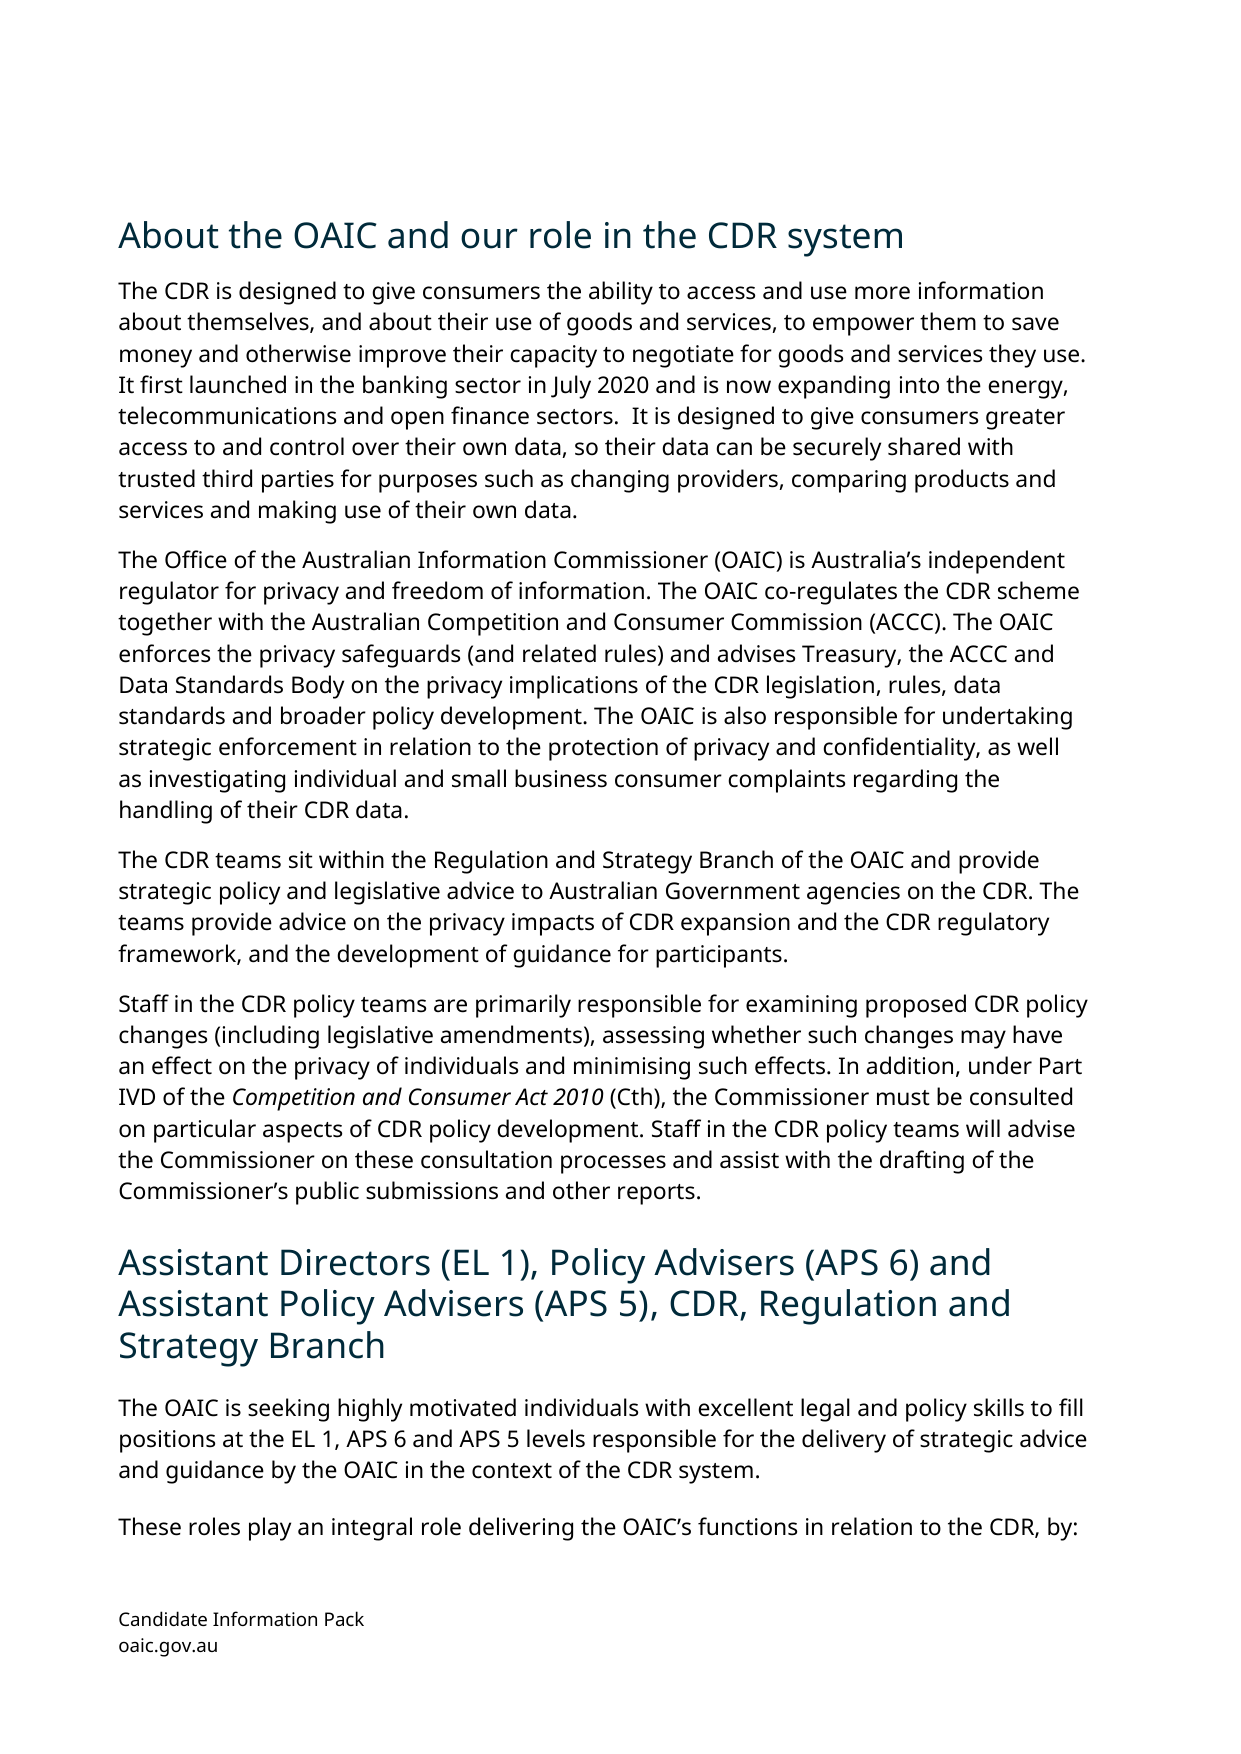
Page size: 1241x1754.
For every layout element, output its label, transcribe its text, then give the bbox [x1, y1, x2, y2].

text The Office of the Australian Information Commissioner (OAIC) is Australia’s independent regulator for privacy and freedom of information. The OAIC co-regulates the CDR scheme together with the Australian Competition and Consumer Commission (ACCC). The OAIC enforces the privacy safeguards (and related rules) and advises Treasury, the ACCC and Data Standards Body on the privacy implications of the CDR legislation, rules, data standards and broader policy development. The OAIC is also responsible for undertaking strategic enforcement in relation to the protection of privacy and confidentiality, as well as investigating individual and small business consumer complaints regarding the handling of their CDR data. [118, 544, 1090, 825]
text Staff in the CDR policy teams are primarily responsible for examining proposed CDR policy changes (including legislative amendments), assessing whether such changes may have an effect on the privacy of individuals and minimising such effects. In addition, under Part IVD of the Competition and Consumer Act 2010 (Cth), the Commissioner must be consulted on particular aspects of CDR policy development. Staff in the CDR policy teams will advise the Commissioner on these consultation processes and assist with the drafting of the Commissioner’s public submissions and other reports. [118, 988, 1090, 1206]
text The CDR teams sit within the Regulation and Strategy Branch of the OAIC and provide strategic policy and legislative advice to Australian Government agencies on the CDR. The teams provide advice on the privacy impacts of CDR expansion and the CDR regulatory framework, and the development of guidance for participants. [118, 844, 1090, 969]
subtitle About the OAIC and our role in the CDR system [118, 215, 1090, 256]
text The CDR is designed to give consumers the ability to access and use more information about themselves, and about their use of goods and services, to empower them to save money and otherwise improve their capacity to negotiate for goods and services they use. It first launched in the banking sector in July 2020 and is now expanding into the energy, telecommunications and open finance sectors. It is designed to give consumers greater access to and control over their own data, so their data can be securely shared with trusted third parties for purposes such as changing providers, comparing products and services and making use of their own data. [118, 275, 1090, 525]
text The OAIC is seeking highly motivated individuals with excellent legal and policy skills to fill positions at the EL 1, APS 6 and APS 5 levels responsible for the delivery of strategic advice and guidance by the OAIC in the context of the CDR system. [118, 1392, 1090, 1486]
subtitle Assistant Directors (EL 1), Policy Advisers (APS 6) and Assistant Policy Advisers (APS 5), CDR, Regulation and Strategy Branch [118, 1242, 1090, 1367]
text These roles play an integral role delivering the OAIC’s functions in relation to the CDR, by: [118, 1511, 1090, 1542]
